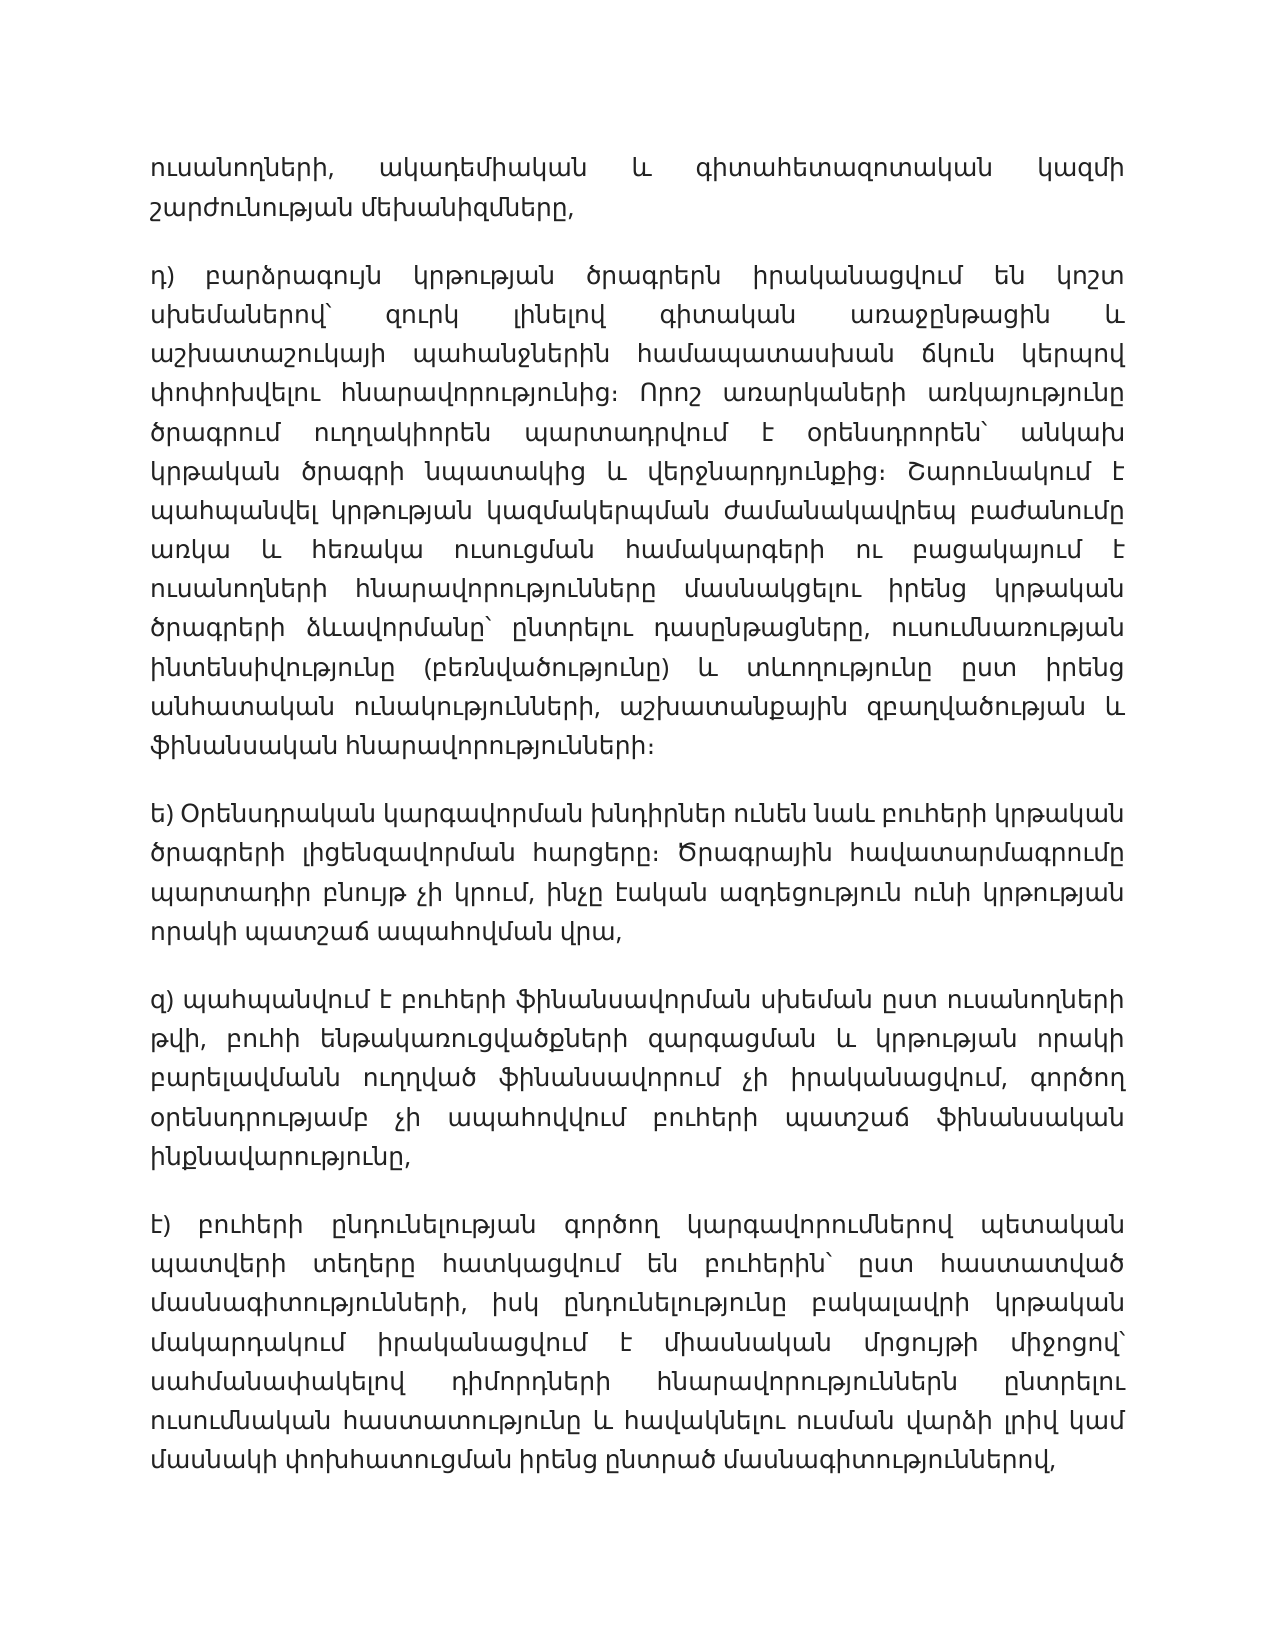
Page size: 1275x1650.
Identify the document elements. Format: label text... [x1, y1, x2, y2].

text զ) պահպանվում է բուհերի ֆինանսավորման սխեման ըստ ուսանողների թվի, բուհի ենթակառուցվածքների զարգացման և կրթության որակի բարելավմանն ուղղված ֆինանսավորում չի իրականացվում, գործող օրենսդրությամբ չի ապահովվում բուհերի պատշաճ ֆինանսական ինքնավարությունը, [150, 982, 1125, 1172]
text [150, 150, 1125, 223]
text է) բուհերի ընդունելության գործող կարգավորումներով պետական պատվերի տեղերը հատկացվում են բուհերին՝ ըստ հաստատված մասնագիտությունների, իսկ ընդունելությունը բակալավրի կրթական մակարդակում իրականացվում է միասնական մրցույթի միջոցով՝ սահմանափակելով դիմորդների հնարավորություններն ընտրելու ուսումնական հաստատությունը և հավակնելու ուսման վարձի լրիվ կամ մասնակի փոխհատուցման իրենց ընտրած մասնագիտություններով, [150, 1207, 1125, 1476]
text ե) Օրենսդրական կարգավորման խնդիրներ ունեն նաև բուհերի կրթական ծրագրերի լիցենզավորման հարցերը։ Ծրագրային հավատարմագրումը պարտադիր բնույթ չի կրում, ինչը էական ազդեցություն ունի կրթության որակի պատշաճ ապահովման վրա, [150, 796, 1125, 947]
text դ) բարձրագույն կրթության ծրագրերն իրականացվում են կոշտ սխեմաներով՝ զուրկ լինելով գիտական առաջընթացին և աշխատաշուկայի պահանջներին համապատասխան ճկուն կերպով փոփոխվելու հնարավորությունից։ Որոշ առարկաների առկայությունը ծրագրում ուղղակիորեն պարտադրվում է օրենսդրորեն՝ անկախ կրթական ծրագրի նպատակից և վերջնարդյունքից։ Շարունակում է պահպանվել կրթության կազմակերպման ժամանակավրեպ բաժանումը առկա և հեռակա ուսուցման համակարգերի ու բացակայում է ուսանողների հնարավորությունները մասնակցելու իրենց կրթական ծրագրերի ձևավորմանը՝ ընտրելու դասընթացները, ուսումնառության ինտենսիվությունը (բեռնվածությունը) և տևողությունը ըստ իրենց անհատական ունակությունների, աշխատանքային զբաղվածության և ֆինանսական հնարավորությունների։ [150, 257, 1125, 762]
